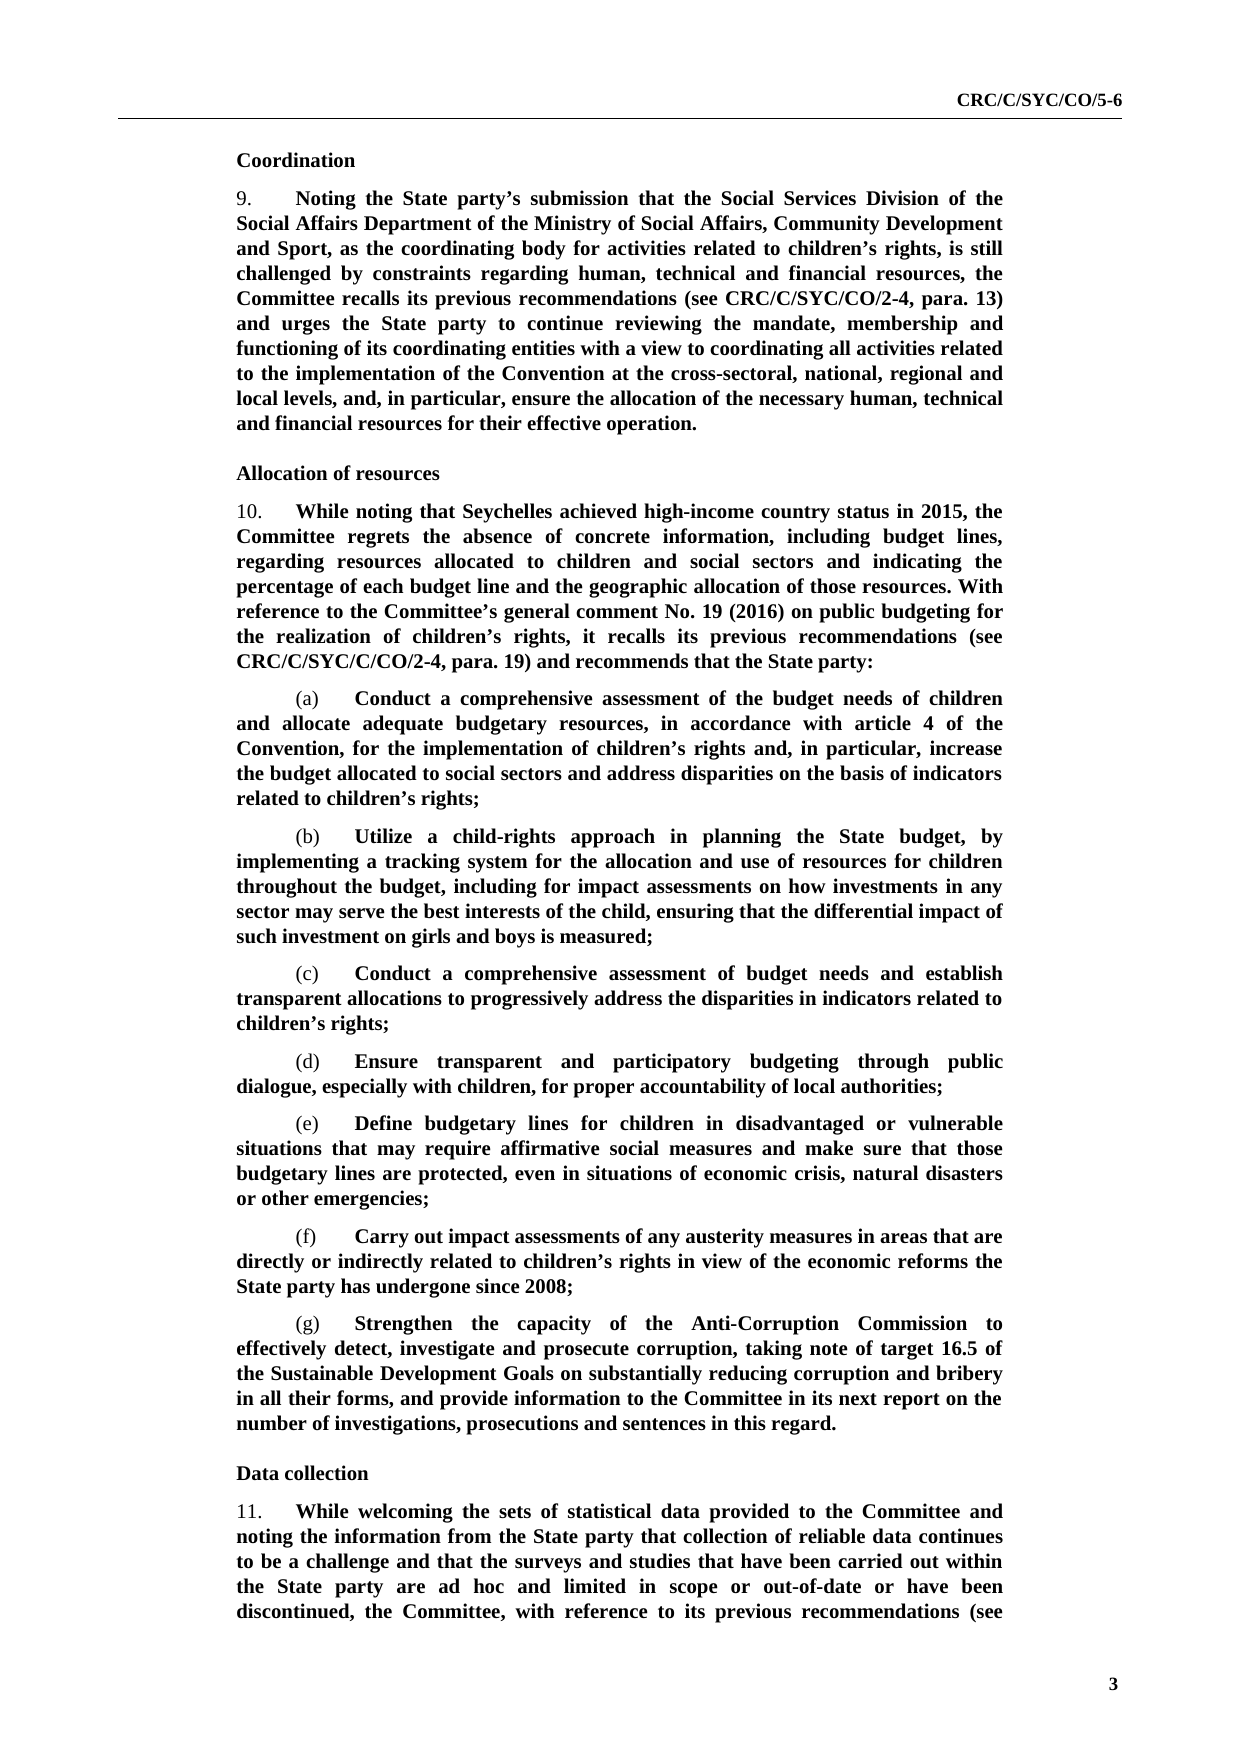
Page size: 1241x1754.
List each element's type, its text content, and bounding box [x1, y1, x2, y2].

text (e) Define budgetary lines for children in disadvantaged or vulnerable situations that may require affirmative social measures and make sure that those budgetary lines are protected, even in situations of economic crisis, natural disasters or other emergencies; [236, 1110, 1004, 1210]
text (f) Carry out impact assessments of any austerity measures in areas that are directly or indirectly related to children’s rights in view of the economic reforms the State party has undergone since 2008; [236, 1223, 1004, 1298]
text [236, 1498, 1004, 1623]
text Coordination [118, 148, 1004, 173]
text (d) Ensure transparent and participatory budgeting through public dialogue, especially with children, for proper accountability of local authorities; [236, 1048, 1004, 1098]
text 9. Noting the State party’s submission that the Social Services Division of the Social Affairs Department of the Ministry of Social Affairs, Community Development and Sport, as the coordinating body for activities related to children’s rights, is still challenged by constraints regarding human, technical and financial resources, the Committee recalls its previous recommendations (see CRC/C/SYC/CO/2-4, para. 13) and urges the State party to continue reviewing the mandate, membership and functioning of its coordinating entities with a view to coordinating all activities related to the implementation of the Convention at the cross-sectoral, national, regional and local levels, and, in particular, ensure the allocation of the necessary human, technical and financial resources for their effective operation. [236, 185, 1004, 435]
text (g) Strengthen the capacity of the Anti-Corruption Commission to effectively detect, investigate and prosecute corruption, taking note of target 16.5 of the Sustainable Development Goals on substantially reducing corruption and bribery in all their forms, and provide information to the Committee in its next report on the number of investigations, prosecutions and sentences in this regard. [236, 1310, 1004, 1435]
text (a) Conduct a comprehensive assessment of the budget needs of children and allocate adequate budgetary resources, in accordance with article 4 of the Convention, for the implementation of children’s rights and, in particular, increase the budget allocated to social sectors and address disparities on the basis of indicators related to children’s rights; [236, 685, 1004, 810]
text Data collection [118, 1460, 1004, 1485]
text (b) Utilize a child-rights approach in planning the State budget, by implementing a tracking system for the allocation and use of resources for children throughout the budget, including for impact assessments on how investments in any sector may serve the best interests of the child, ensuring that the differential impact of such investment on girls and boys is measured; [236, 823, 1004, 948]
text 10. While noting that Seychelles achieved high-income country status in 2015, the Committee regrets the absence of concrete information, including budget lines, regarding resources allocated to children and social sectors and indicating the percentage of each budget line and the geographic allocation of those resources. With reference to the Committee’s general comment No. 19 (2016) on public budgeting for the realization of children’s rights, it recalls its previous recommendations (see CRC/C/SYC/C/CO/2-4, para. 19) and recommends that the State party: [236, 498, 1004, 673]
text (c) Conduct a comprehensive assessment of budget needs and establish transparent allocations to progressively address the disparities in indicators related to children’s rights; [236, 960, 1004, 1035]
text Allocation of resources [118, 460, 1004, 485]
